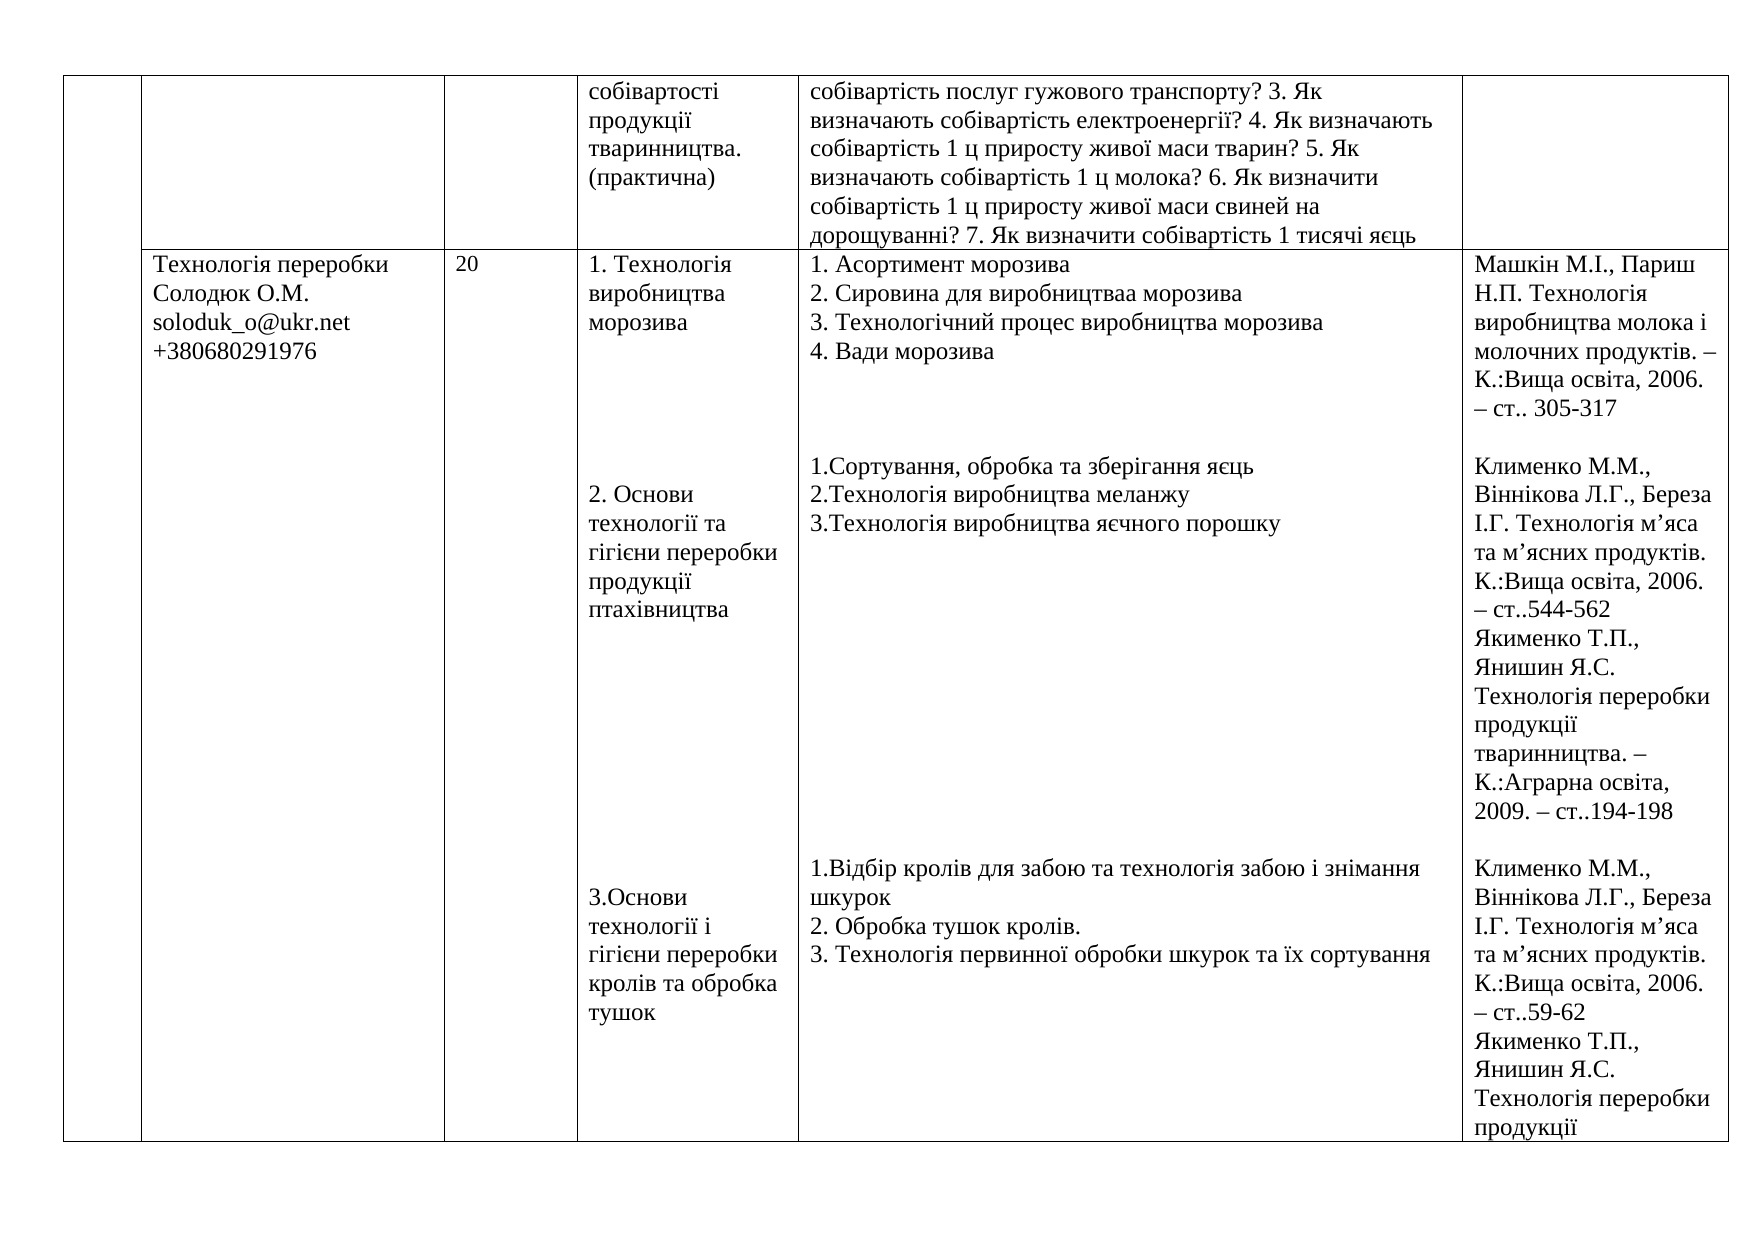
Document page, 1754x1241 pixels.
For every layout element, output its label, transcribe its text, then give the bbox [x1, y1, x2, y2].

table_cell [142, 76, 444, 248]
table_cell 20 [445, 250, 577, 1141]
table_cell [578, 250, 798, 1141]
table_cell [142, 250, 444, 1141]
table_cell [799, 76, 1462, 248]
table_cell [1463, 250, 1728, 1141]
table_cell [1463, 76, 1728, 248]
table_cell 14 [445, 76, 577, 248]
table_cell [578, 76, 798, 248]
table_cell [799, 250, 1462, 1141]
